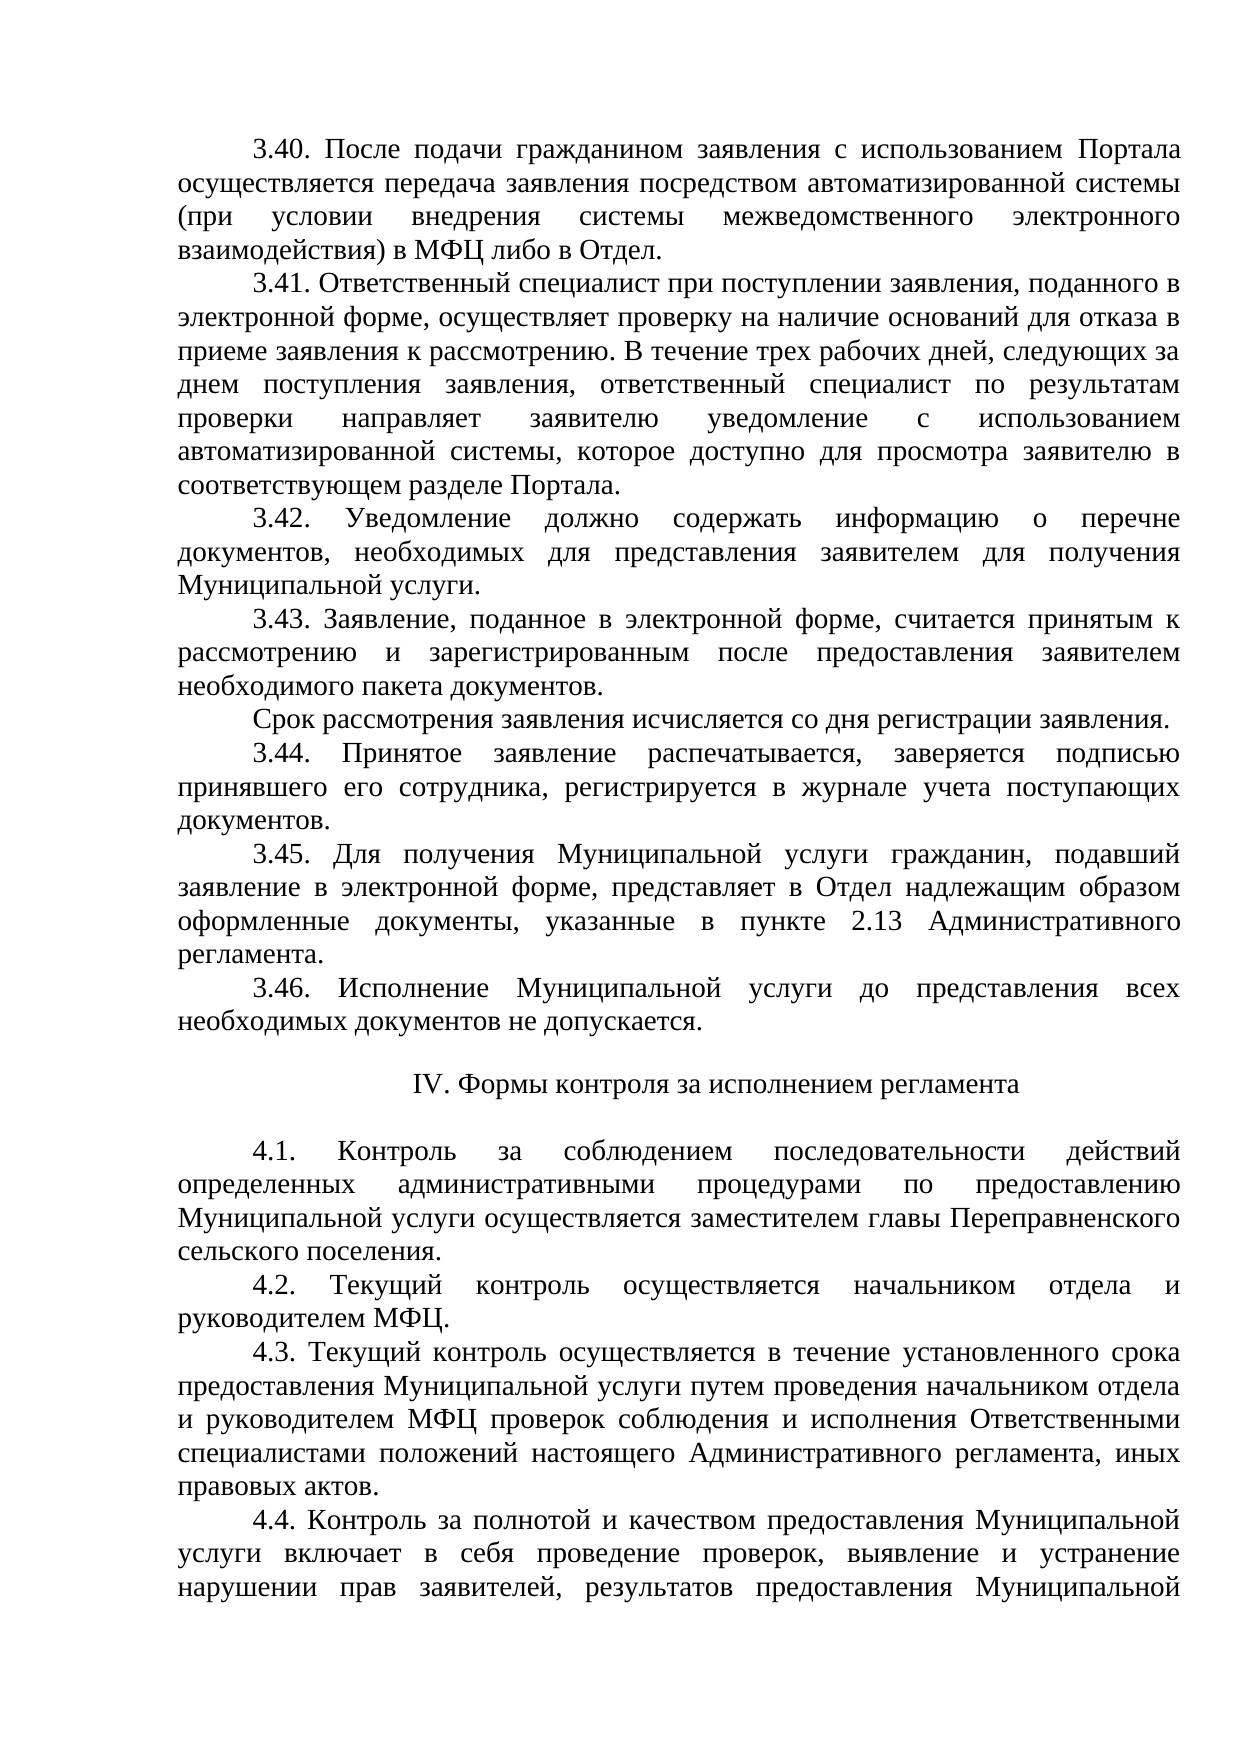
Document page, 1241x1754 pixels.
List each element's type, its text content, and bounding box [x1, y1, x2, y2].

text IV. Формы контроля за исполнением регламента [177, 1066, 1181, 1099]
text 3.41. Ответственный специалист при поступлении заявления, поданного в электронной форме, осуществляет проверку на наличие оснований для отказа в приеме заявления к рассмотрению. В течение трех рабочих дней, следующих за днем поступления заявления, ответственный специалист по результатам проверки направляет заявителю уведомление с использованием автоматизированной системы, которое доступно для просмотра заявителю в соответствующем разделе Портала. [177, 266, 1181, 500]
text 3.45. Для получения Муниципальной услуги гражданин, подавший заявление в электронной форме, представляет в Отдел надлежащим образом оформленные документы, указанные в пункте 2.13 Административного регламента. [177, 836, 1181, 970]
text 3.42. Уведомление должно содержать информацию о перечне документов, необходимых для представления заявителем для получения Муниципальной услуги. [177, 500, 1181, 601]
text 4.3. Текущий контроль осуществляется в течение установленного срока предоставления Муниципальной услуги путем проведения начальником отдела и руководителем МФЦ проверок соблюдения и исполнения Ответственными специалистами положений настоящего Административного регламента, иных правовых актов. [177, 1334, 1181, 1502]
text 3.43. Заявление, поданное в электронной форме, считается принятым к рассмотрению и зарегистрированным после предоставления заявителем необходимого пакета документов. [177, 601, 1181, 702]
text 4.2. Текущий контроль осуществляется начальником отдела и руководителем МФЦ. [177, 1267, 1181, 1334]
text 3.44. Принятое заявление распечатывается, заверяется подписью принявшего его сотрудника, регистрируется в журнале учета поступающих документов. [177, 735, 1181, 836]
text 3.40. После подачи гражданином заявления с использованием Портала осуществляется передача заявления посредством автоматизированной системы (при условии внедрения системы межведомственного электронного взаимодействия) в МФЦ либо в Отдел. [177, 131, 1181, 266]
text Срок рассмотрения заявления исчисляется со дня регистрации заявления. [177, 702, 1181, 735]
text 4.1. Контроль за соблюдением последовательности действий определенных административными процедурами по предоставлению Муниципальной услуги осуществляется заместителем главы Переправненского сельского поселения. [177, 1133, 1181, 1267]
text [177, 1502, 1181, 1602]
text 3.46. Исполнение Муниципальной услуги до представления всех необходимых документов не допускается. [177, 970, 1181, 1037]
